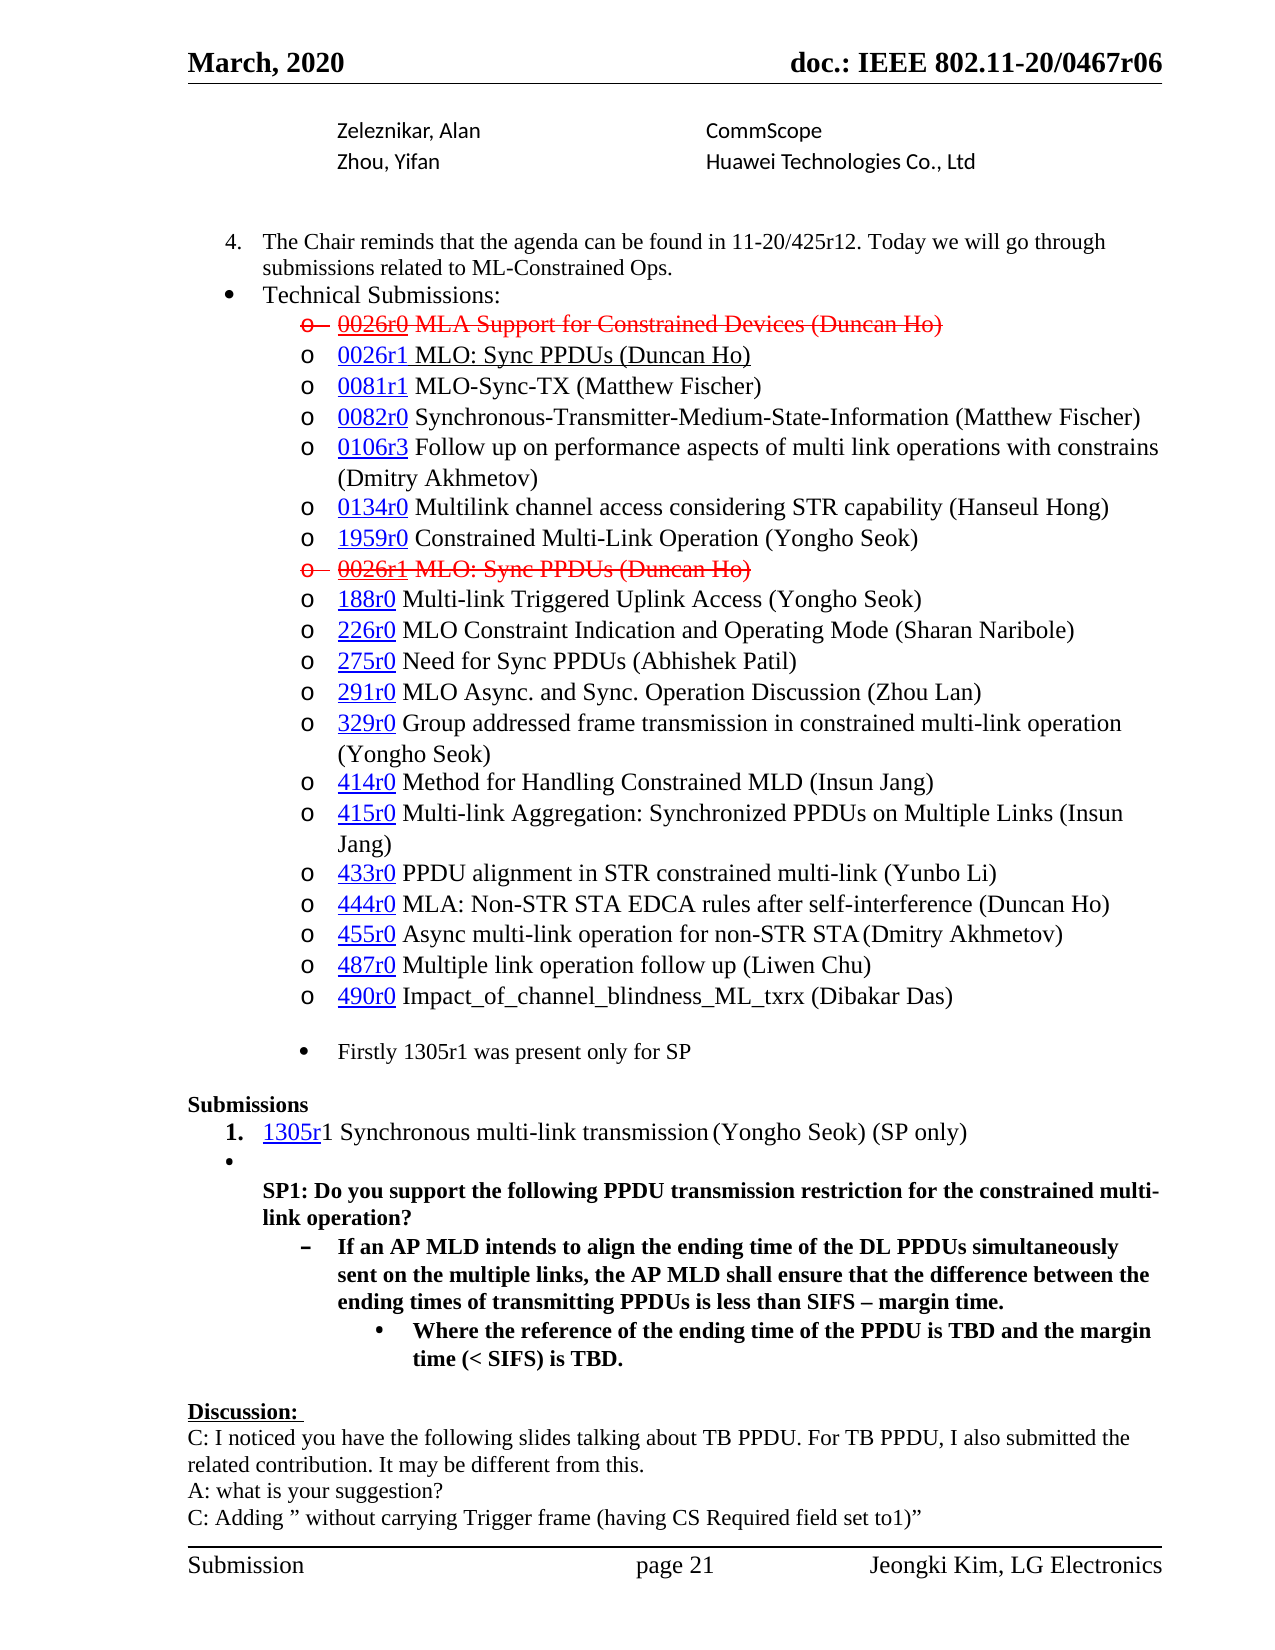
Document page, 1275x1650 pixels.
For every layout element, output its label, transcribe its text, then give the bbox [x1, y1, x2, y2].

list Technical Submissions: [225, 280, 1162, 309]
table_cell Zeleznikar, Alan [335, 113, 704, 144]
list 455r0 Async multi-link operation for non-STR STA (Dmitry Akhmetov) [300, 919, 1162, 950]
list 0026r0 MLA Support for Constrained Devices (Duncan Ho) [300, 309, 1162, 340]
list 329r0 Group addressed frame transmission in constrained multi-link operation (Yongho Seok) [300, 708, 1162, 767]
list 0082r0 Synchronous-Transmitter-Medium-State-Information (Matthew Fischer) [300, 402, 1162, 432]
list 0106r3 Follow up on performance aspects of multi link operations with constrains (Dmitry Akhmetov) [300, 432, 1162, 492]
list 0081r1 MLO-Sync-TX (Matthew Fischer) [300, 371, 1162, 402]
text Submissions [187, 1091, 1162, 1117]
list 1959r0 Constrained Multi-Link Operation (Yongho Seok) [300, 523, 1162, 554]
list 487r0 Multiple link operation follow up (Liwen Chu) [300, 950, 1162, 981]
table_cell CommScope [704, 113, 1088, 144]
list 188r0 Multi-link Triggered Uplink Access (Yongho Seok) [300, 584, 1162, 615]
list 444r0 MLA: Non-STR STA EDCA rules after self-interference (Duncan Ho) [300, 889, 1162, 919]
text C: Adding ” without carrying Trigger frame (having CS Required field set to1)” [187, 1503, 1162, 1530]
text A: what is your suggestion? [187, 1477, 1162, 1503]
text Discussion: [187, 1398, 1162, 1424]
list 0026r1 MLO: Sync PPDUs (Duncan Ho) [300, 340, 1162, 371]
list Firstly 1305r1 was present only for SP [300, 1038, 1162, 1065]
table_cell Zhou, Yifan [335, 144, 704, 175]
list 0134r0 Multilink channel access considering STR capability (Hanseul Hong) [300, 492, 1162, 523]
text C: I noticed you have the following slides talking about TB PPDU. For TB PPDU, I also submitted the related contribution. It may be different from this. [187, 1424, 1162, 1477]
table_cell Huawei Technologies Co., Ltd [704, 144, 1088, 175]
list The Chair reminds that the agenda can be found in 11-20/425r12. Today we will go through submissions related to ML-Constrained Ops. [225, 228, 1162, 280]
list 291r0 MLO Async. and Sync. Operation Discussion (Zhou Lan) [300, 677, 1162, 708]
list If an AP MLD intends to align the ending time of the DL PPDUs simultaneously sent on the multiple links, the AP MLD shall ensure that the difference between the ending times of transmitting PPDUs is less than SIFS – margin time. [300, 1230, 1162, 1314]
list SP1: Do you support the following PPDU transmission restriction for the constrained multi-link operation? [225, 1146, 1162, 1230]
list 490r0 Impact_of_channel_blindness_ML_txrx (Dibakar Das) [300, 981, 1162, 1012]
list 433r0 PPDU alignment in STR constrained multi-link (Yunbo Li) [300, 858, 1162, 889]
list 226r0 MLO Constraint Indication and Operating Mode (Sharan Naribole) [300, 615, 1162, 646]
list 1305r1 Synchronous multi-link transmission (Yongho Seok) (SP only) [225, 1117, 1162, 1146]
list 415r0 Multi-link Aggregation: Synchronized PPDUs on Multiple Links (Insun Jang) [300, 798, 1162, 858]
list 414r0 Method for Handling Constrained MLD (Insun Jang) [300, 767, 1162, 798]
list 275r0 Need for Sync PPDUs (Abhishek Patil) [300, 646, 1162, 677]
list Where the reference of the ending time of the PPDU is TBD and the margin time (< SIFS) is TBD. [375, 1314, 1162, 1372]
list 0026r1 MLO: Sync PPDUs (Duncan Ho) [300, 554, 1162, 584]
